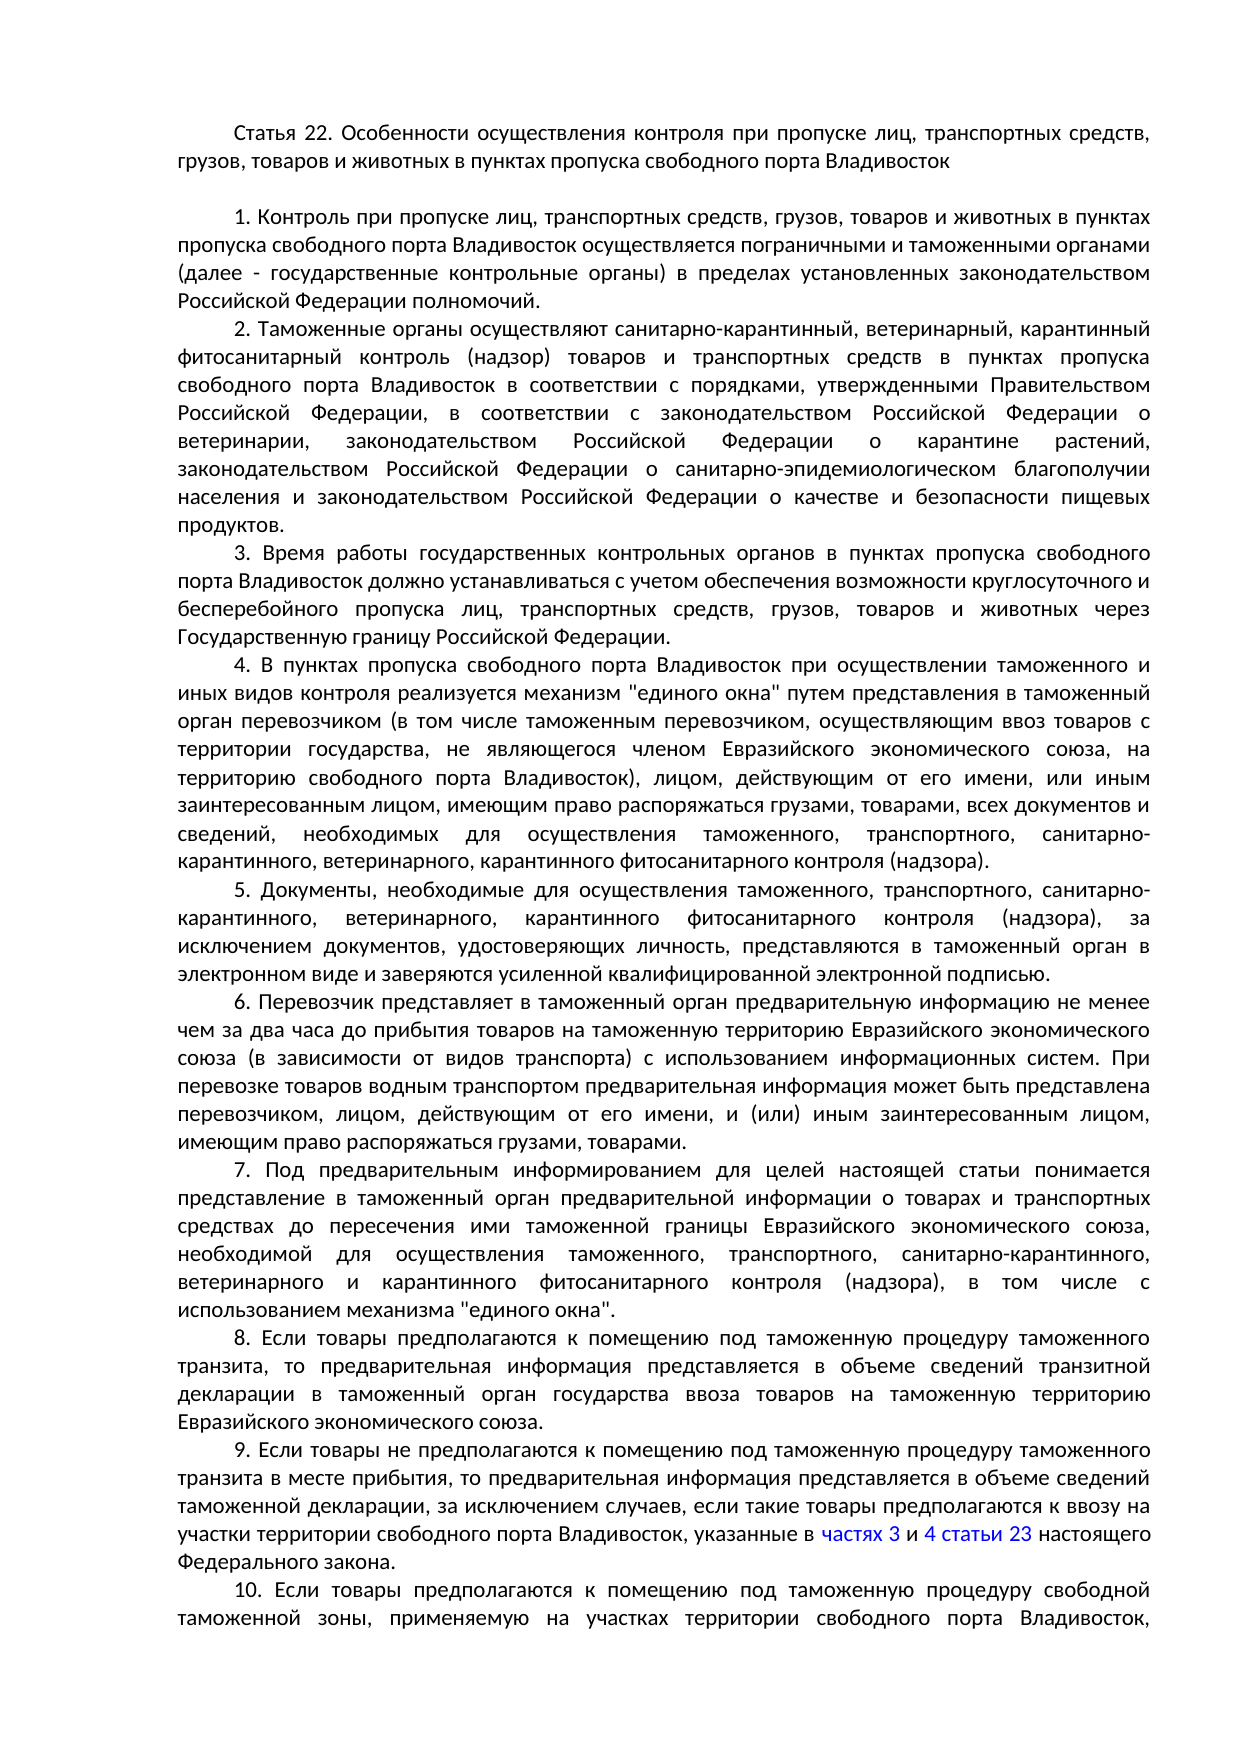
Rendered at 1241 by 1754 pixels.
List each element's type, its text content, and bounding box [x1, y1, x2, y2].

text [177, 1575, 1152, 1631]
text 3. Время работы государственных контрольных органов в пунктах пропуска свободного порта Владивосток должно устанавливаться с учетом обеспечения возможности круглосуточного и бесперебойного пропуска лиц, транспортных средств, грузов, товаров и животных через Государственную границу Российской Федерации. [177, 538, 1152, 651]
text 5. Документы, необходимые для осуществления таможенного, транспортного, санитарно-карантинного, ветеринарного, карантинного фитосанитарного контроля (надзора), за исключением документов, удостоверяющих личность, представляются в таможенный орган в электронном виде и заверяются усиленной квалифицированной электронной подписью. [177, 875, 1152, 987]
text 2. Таможенные органы осуществляют санитарно-карантинный, ветеринарный, карантинный фитосанитарный контроль (надзор) товаров и транспортных средств в пунктах пропуска свободного порта Владивосток в соответствии с порядками, утвержденными Правительством Российской Федерации, в соответствии с законодательством Российской Федерации о ветеринарии, законодательством Российской Федерации о карантине растений, законодательством Российской Федерации о санитарно-эпидемиологическом благополучии населения и законодательством Российской Федерации о качестве и безопасности пищевых продуктов. [177, 314, 1152, 538]
text 8. Если товары предполагаются к помещению под таможенную процедуру таможенного транзита, то предварительная информация представляется в объеме сведений транзитной декларации в таможенный орган государства ввоза товаров на таможенную территорию Евразийского экономического союза. [177, 1323, 1152, 1435]
text 4. В пунктах пропуска свободного порта Владивосток при осуществлении таможенного и иных видов контроля реализуется механизм "единого окна" путем представления в таможенный орган перевозчиком (в том числе таможенным перевозчиком, осуществляющим ввоз товаров с территории государства, не являющегося членом Евразийского экономического союза, на территорию свободного порта Владивосток), лицом, действующим от его имени, или иным заинтересованным лицом, имеющим право распоряжаться грузами, товарами, всех документов и сведений, необходимых для осуществления таможенного, транспортного, санитарно-карантинного, ветеринарного, карантинного фитосанитарного контроля (надзора). [177, 651, 1152, 875]
text Статья 22. Особенности осуществления контроля при пропуске лиц, транспортных средств, грузов, товаров и животных в пунктах пропуска свободного порта Владивосток [177, 118, 1152, 174]
text 7. Под предварительным информированием для целей настоящей статьи понимается представление в таможенный орган предварительной информации о товарах и транспортных средствах до пересечения ими таможенной границы Евразийского экономического союза, необходимой для осуществления таможенного, транспортного, санитарно-карантинного, ветеринарного и карантинного фитосанитарного контроля (надзора), в том числе с использованием механизма "единого окна". [177, 1155, 1152, 1323]
text 6. Перевозчик представляет в таможенный орган предварительную информацию не менее чем за два часа до прибытия товаров на таможенную территорию Евразийского экономического союза (в зависимости от видов транспорта) с использованием информационных систем. При перевозке товаров водным транспортом предварительная информация может быть представлена перевозчиком, лицом, действующим от его имени, и (или) иным заинтересованным лицом, имеющим право распоряжаться грузами, товарами. [177, 987, 1152, 1155]
text 1. Контроль при пропуске лиц, транспортных средств, грузов, товаров и животных в пунктах пропуска свободного порта Владивосток осуществляется пограничными и таможенными органами (далее - государственные контрольные органы) в пределах установленных законодательством Российской Федерации полномочий. [177, 202, 1152, 314]
text 9. Если товары не предполагаются к помещению под таможенную процедуру таможенного транзита в месте прибытия, то предварительная информация представляется в объеме сведений таможенной декларации, за исключением случаев, если такие товары предполагаются к ввозу на участки территории свободного порта Владивосток, указанные в частях 3 и 4 статьи 23 настоящего Федерального закона. [177, 1435, 1152, 1575]
